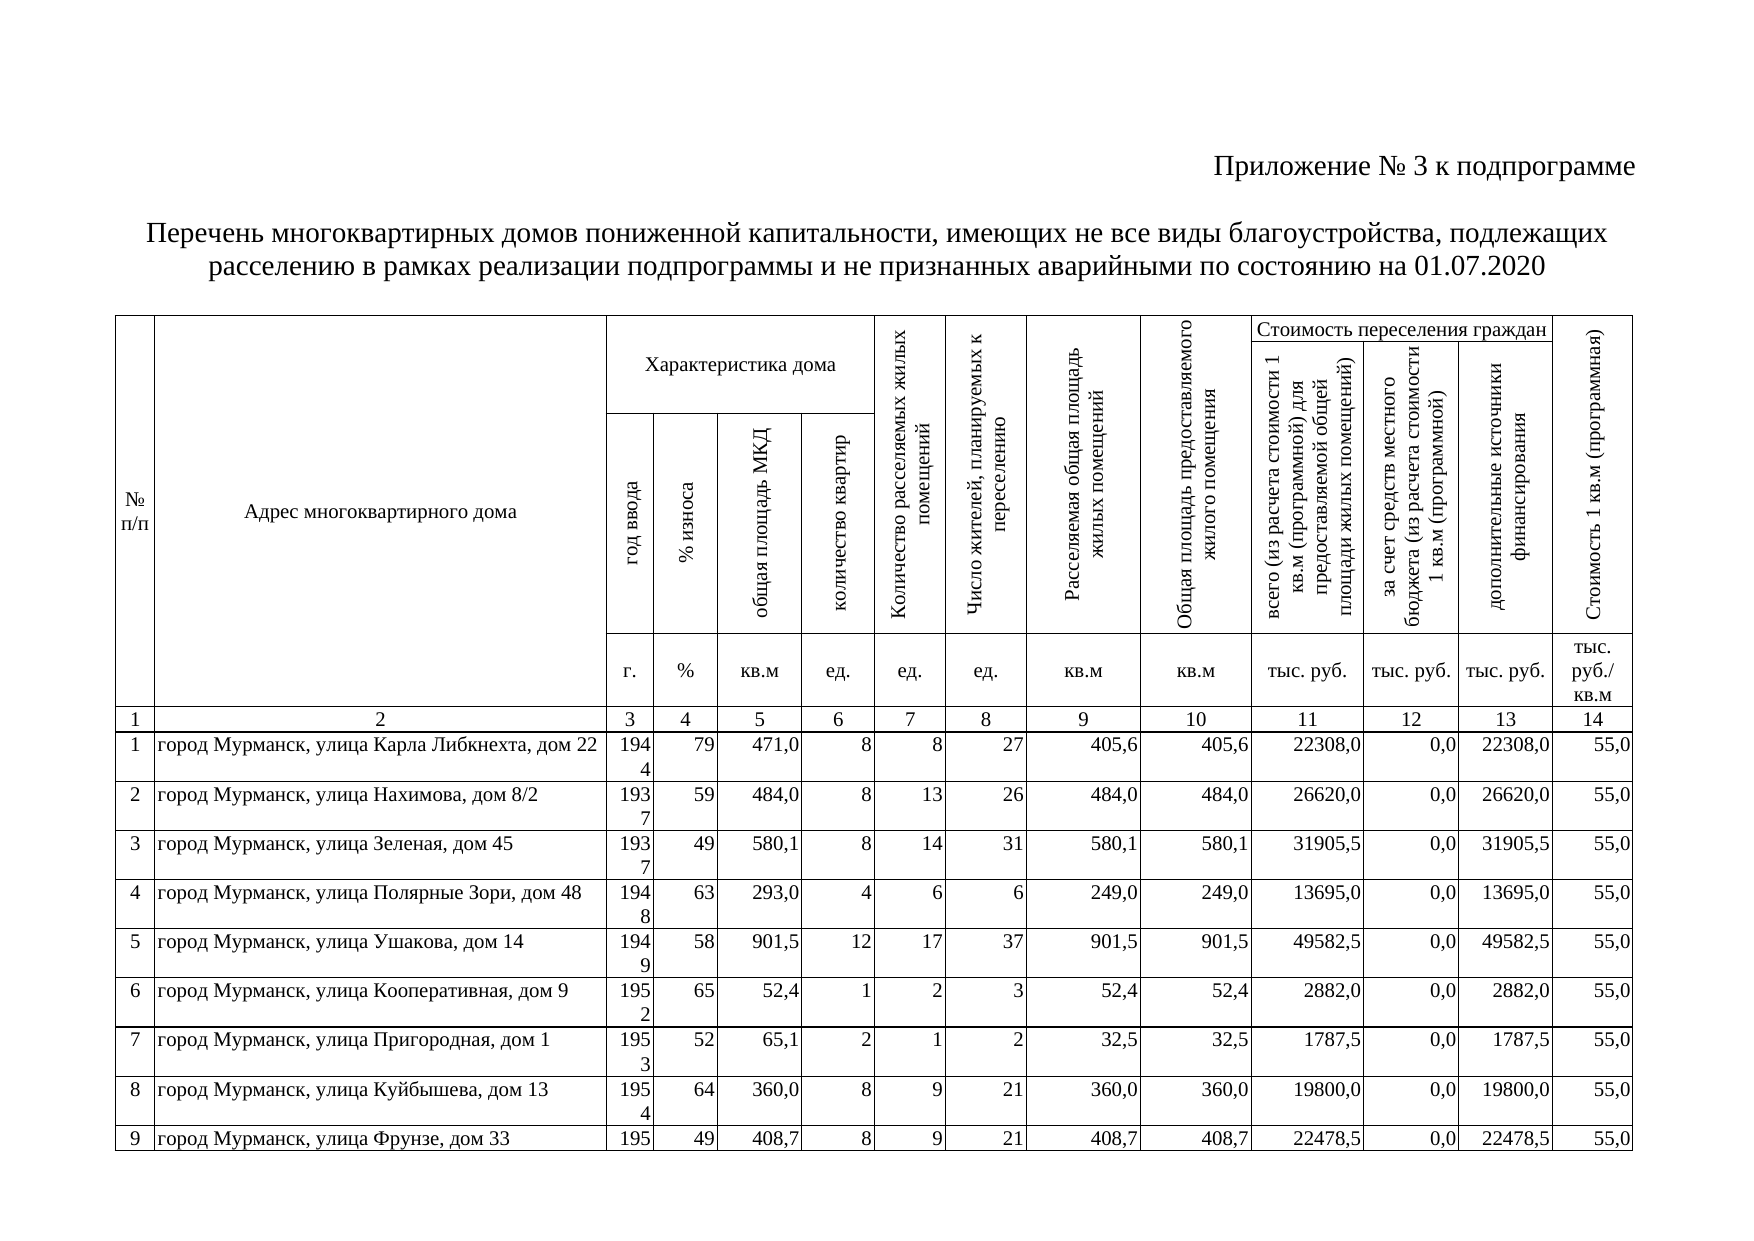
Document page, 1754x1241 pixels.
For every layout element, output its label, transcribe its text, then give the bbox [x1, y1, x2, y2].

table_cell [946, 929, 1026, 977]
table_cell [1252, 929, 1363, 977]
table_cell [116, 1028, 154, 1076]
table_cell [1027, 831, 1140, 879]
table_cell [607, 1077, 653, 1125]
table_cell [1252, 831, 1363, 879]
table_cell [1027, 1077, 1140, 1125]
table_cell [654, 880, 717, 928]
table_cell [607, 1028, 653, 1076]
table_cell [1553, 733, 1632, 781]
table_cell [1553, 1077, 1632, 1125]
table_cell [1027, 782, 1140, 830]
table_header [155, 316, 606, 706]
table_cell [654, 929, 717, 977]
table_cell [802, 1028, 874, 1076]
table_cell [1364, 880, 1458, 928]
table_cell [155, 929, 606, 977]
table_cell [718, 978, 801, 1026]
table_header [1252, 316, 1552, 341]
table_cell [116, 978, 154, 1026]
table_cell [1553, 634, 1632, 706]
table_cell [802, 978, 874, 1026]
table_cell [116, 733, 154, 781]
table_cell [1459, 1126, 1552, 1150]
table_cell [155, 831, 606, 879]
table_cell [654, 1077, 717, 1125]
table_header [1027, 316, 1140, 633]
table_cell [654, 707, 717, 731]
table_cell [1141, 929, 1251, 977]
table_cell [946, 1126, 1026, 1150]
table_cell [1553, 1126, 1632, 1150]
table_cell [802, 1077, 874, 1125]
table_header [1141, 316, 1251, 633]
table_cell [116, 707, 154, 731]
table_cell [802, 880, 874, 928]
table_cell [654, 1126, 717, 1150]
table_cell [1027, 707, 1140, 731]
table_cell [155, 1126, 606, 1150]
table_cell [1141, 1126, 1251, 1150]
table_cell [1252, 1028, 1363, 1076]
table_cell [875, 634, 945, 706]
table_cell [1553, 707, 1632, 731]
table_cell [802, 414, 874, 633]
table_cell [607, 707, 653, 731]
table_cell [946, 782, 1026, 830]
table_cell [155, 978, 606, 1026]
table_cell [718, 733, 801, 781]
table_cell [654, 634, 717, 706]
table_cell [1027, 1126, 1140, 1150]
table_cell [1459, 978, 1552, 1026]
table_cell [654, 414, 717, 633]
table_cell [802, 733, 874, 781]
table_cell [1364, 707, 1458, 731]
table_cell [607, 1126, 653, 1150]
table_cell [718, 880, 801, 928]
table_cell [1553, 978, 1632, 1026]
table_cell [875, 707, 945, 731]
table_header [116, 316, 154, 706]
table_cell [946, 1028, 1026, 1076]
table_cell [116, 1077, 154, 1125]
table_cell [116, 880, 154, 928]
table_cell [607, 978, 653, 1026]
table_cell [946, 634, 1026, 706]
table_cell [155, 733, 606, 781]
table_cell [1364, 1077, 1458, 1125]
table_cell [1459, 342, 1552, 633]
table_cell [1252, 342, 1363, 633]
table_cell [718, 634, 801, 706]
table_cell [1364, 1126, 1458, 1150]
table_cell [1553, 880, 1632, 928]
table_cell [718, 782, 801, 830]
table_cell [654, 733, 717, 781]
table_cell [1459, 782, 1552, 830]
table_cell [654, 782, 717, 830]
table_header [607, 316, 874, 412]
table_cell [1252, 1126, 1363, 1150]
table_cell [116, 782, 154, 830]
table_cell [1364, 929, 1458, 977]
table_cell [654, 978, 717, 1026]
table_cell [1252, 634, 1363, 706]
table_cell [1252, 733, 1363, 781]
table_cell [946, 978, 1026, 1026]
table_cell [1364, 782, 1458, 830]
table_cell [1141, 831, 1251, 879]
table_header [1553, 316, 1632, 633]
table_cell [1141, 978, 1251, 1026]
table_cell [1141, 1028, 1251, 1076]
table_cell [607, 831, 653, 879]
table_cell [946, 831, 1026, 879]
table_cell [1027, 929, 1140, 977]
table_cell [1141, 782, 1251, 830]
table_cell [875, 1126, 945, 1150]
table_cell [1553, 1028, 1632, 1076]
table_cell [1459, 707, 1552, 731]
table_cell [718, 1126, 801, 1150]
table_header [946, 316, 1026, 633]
text Приложение № 3 к подпрограмме [118, 148, 1636, 181]
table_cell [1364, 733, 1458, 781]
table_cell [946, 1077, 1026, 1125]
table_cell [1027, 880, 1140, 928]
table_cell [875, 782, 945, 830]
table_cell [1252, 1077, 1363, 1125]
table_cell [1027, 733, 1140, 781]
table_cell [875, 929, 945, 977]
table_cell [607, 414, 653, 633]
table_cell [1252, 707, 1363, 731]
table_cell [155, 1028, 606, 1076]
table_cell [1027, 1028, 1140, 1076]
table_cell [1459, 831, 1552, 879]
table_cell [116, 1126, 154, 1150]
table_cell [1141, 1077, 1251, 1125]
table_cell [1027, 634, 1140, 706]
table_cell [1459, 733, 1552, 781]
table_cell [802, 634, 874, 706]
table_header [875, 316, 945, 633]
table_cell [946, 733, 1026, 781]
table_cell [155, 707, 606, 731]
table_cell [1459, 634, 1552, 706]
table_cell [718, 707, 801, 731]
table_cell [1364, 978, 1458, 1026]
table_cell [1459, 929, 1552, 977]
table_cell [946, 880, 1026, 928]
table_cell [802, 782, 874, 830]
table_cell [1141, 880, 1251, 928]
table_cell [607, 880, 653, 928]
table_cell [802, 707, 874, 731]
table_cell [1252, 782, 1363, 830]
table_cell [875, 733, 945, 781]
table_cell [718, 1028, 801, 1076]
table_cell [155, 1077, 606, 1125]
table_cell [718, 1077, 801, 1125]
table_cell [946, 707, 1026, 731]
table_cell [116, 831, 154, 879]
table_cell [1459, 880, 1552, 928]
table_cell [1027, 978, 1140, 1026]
text Перечень многоквартирных домов пониженной капитальности, имеющих не все виды благоустройства, подлежащих расселению в рамках реализации подпрограммы и не признанных аварийными по состоянию на 01.07.2020 [118, 215, 1636, 282]
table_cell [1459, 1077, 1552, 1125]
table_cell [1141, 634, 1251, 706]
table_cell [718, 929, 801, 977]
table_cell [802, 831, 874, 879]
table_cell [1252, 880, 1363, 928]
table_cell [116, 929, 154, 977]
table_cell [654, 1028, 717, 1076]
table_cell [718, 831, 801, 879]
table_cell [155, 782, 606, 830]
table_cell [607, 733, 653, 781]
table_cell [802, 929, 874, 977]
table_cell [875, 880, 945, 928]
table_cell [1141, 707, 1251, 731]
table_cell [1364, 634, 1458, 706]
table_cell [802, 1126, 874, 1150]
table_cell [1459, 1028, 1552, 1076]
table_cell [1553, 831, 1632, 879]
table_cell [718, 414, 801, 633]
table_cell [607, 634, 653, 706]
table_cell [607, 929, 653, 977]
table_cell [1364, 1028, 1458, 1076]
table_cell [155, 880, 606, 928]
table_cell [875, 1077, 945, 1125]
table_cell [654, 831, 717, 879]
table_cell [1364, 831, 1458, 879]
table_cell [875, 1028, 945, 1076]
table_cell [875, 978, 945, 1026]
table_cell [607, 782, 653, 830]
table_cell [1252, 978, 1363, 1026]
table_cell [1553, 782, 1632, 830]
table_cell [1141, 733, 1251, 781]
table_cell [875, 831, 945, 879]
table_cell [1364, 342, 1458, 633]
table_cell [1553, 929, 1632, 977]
